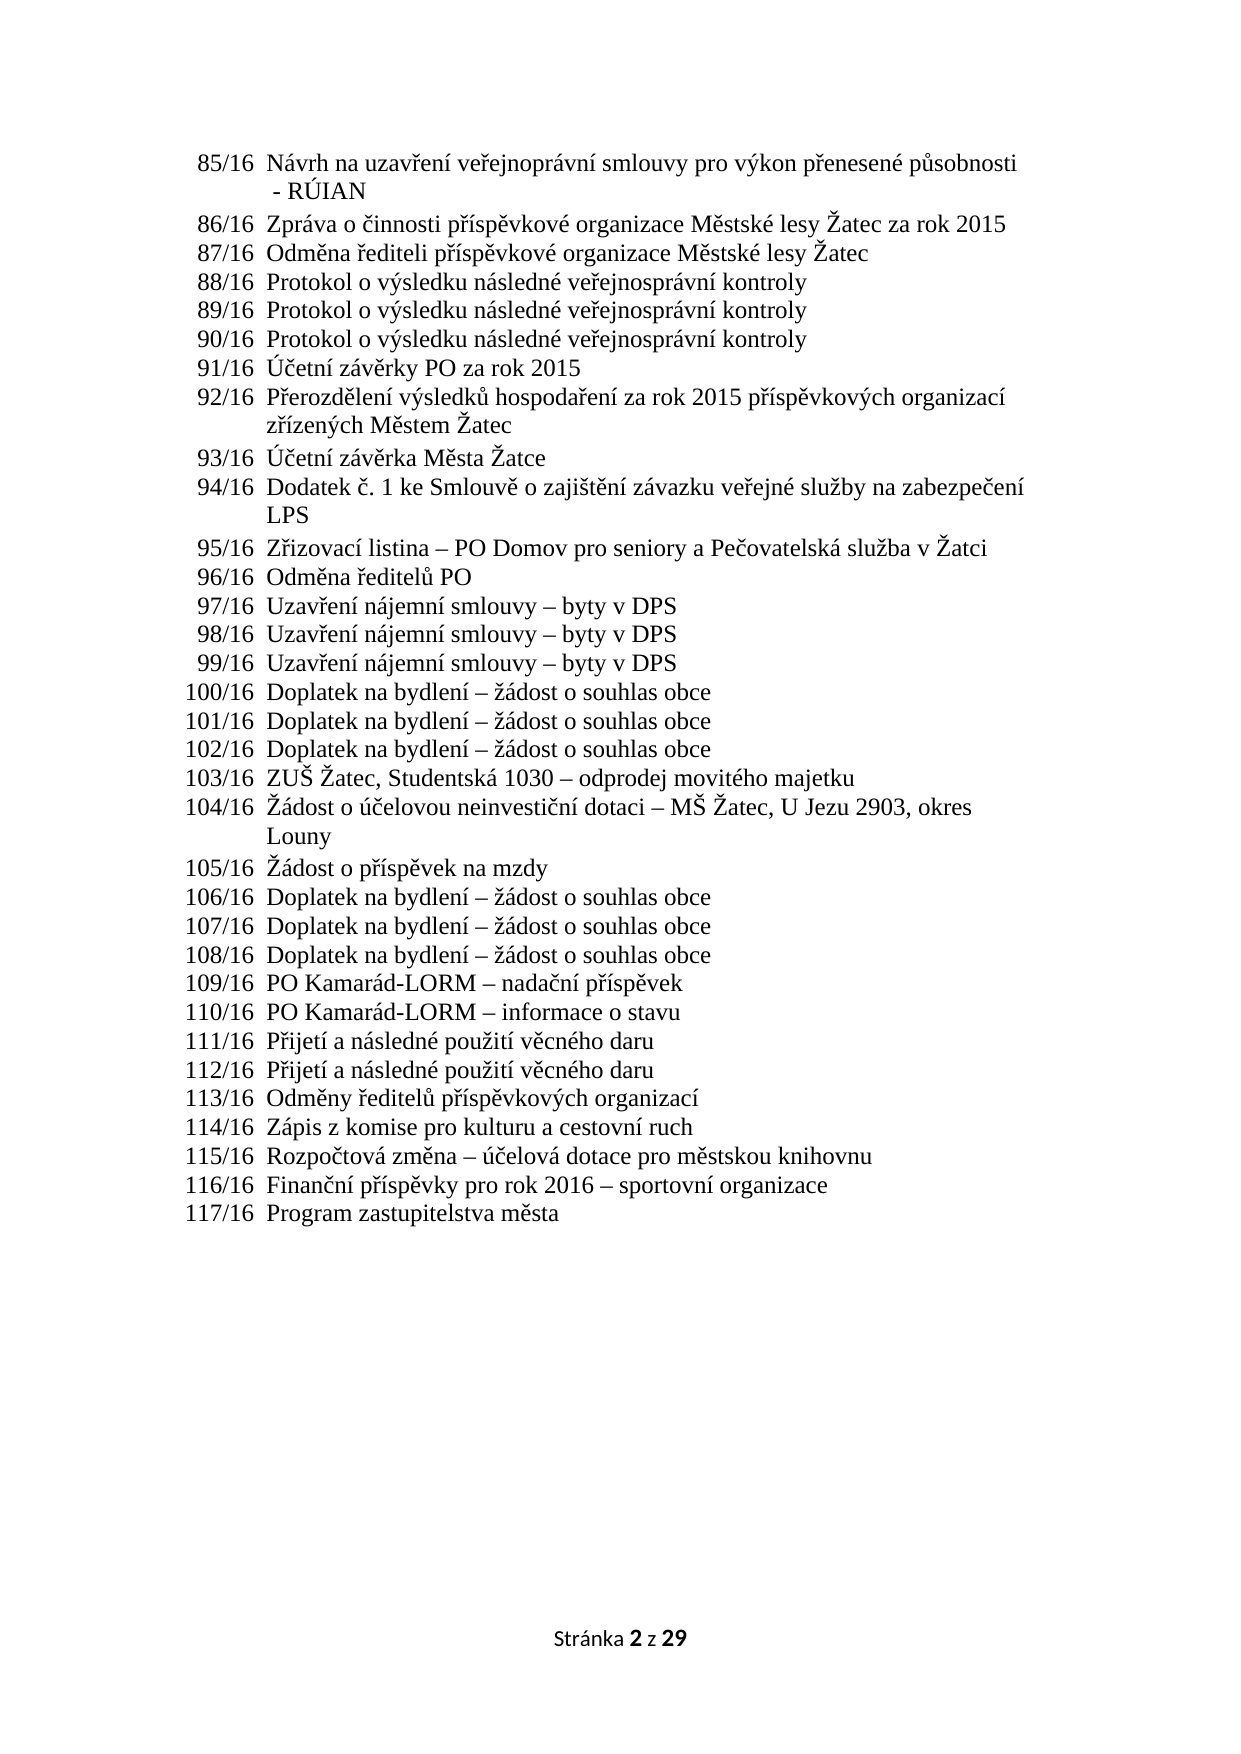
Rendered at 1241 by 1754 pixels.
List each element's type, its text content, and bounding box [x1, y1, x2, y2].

text 88/16 Protokol o výsledku následné veřejnosprávní kontroly [148, 267, 1093, 295]
text 105/16 Žádost o příspěvek na mzdy [148, 853, 1093, 882]
text 85/16 Návrh na uzavření veřejnoprávní smlouvy pro výkon přenesené působnosti [148, 148, 1093, 176]
text 106/16 Doplatek na bydlení – žádost o souhlas obce [148, 882, 1093, 911]
text 94/16 Dodatek č. 1 ke Smlouvě o zajištění závazku veřejné služby na zabezpečení [148, 472, 1093, 501]
text 101/16 Doplatek na bydlení – žádost o souhlas obce [148, 706, 1093, 734]
text LPS [148, 501, 1093, 529]
text 109/16 PO Kamarád-LORM – nadační příspěvek [148, 968, 1093, 997]
text 112/16 Přijetí a následné použití věcného daru [148, 1055, 1093, 1083]
text 108/16 Doplatek na bydlení – žádost o souhlas obce [148, 940, 1093, 968]
text 95/16 Zřizovací listina – PO Domov pro seniory a Pečovatelská služba v Žatci [148, 533, 1093, 562]
text 113/16 Odměny ředitelů příspěvkových organizací [148, 1083, 1093, 1112]
text - RÚIAN [148, 176, 1093, 205]
text 91/16 Účetní závěrky PO za rok 2015 [148, 353, 1093, 382]
text 104/16 Žádost o účelovou neinvestiční dotaci – MŠ Žatec, U Jezu 2903, okres [148, 792, 1093, 821]
text 116/16 Finanční příspěvky pro rok 2016 – sportovní organizace [148, 1170, 1093, 1198]
text 103/16 ZUŠ Žatec, Studentská 1030 – odprodej movitého majetku [148, 763, 1093, 792]
text 102/16 Doplatek na bydlení – žádost o souhlas obce [148, 734, 1093, 763]
text 97/16 Uzavření nájemní smlouvy – byty v DPS [148, 591, 1093, 619]
text 87/16 Odměna řediteli příspěvkové organizace Městské lesy Žatec [148, 238, 1093, 267]
text 90/16 Protokol o výsledku následné veřejnosprávní kontroly [148, 324, 1093, 353]
text 96/16 Odměna ředitelů PO [148, 562, 1093, 591]
text 92/16 Přerozdělení výsledků hospodaření za rok 2015 příspěvkových organizací [148, 382, 1093, 410]
text 86/16 Zpráva o činnosti příspěvkové organizace Městské lesy Žatec za rok 2015 [148, 209, 1093, 238]
text 117/16 Program zastupitelstva města [148, 1198, 1093, 1227]
text 99/16 Uzavření nájemní smlouvy – byty v DPS [148, 648, 1093, 677]
text zřízených Městem Žatec [148, 410, 1093, 439]
text 100/16 Doplatek na bydlení – žádost o souhlas obce [148, 677, 1093, 706]
text 93/16 Účetní závěrka Města Žatce [148, 443, 1093, 472]
text 114/16 Zápis z komise pro kulturu a cestovní ruch [148, 1112, 1093, 1141]
text 98/16 Uzavření nájemní smlouvy – byty v DPS [148, 619, 1093, 648]
text 107/16 Doplatek na bydlení – žádost o souhlas obce [148, 911, 1093, 940]
text 89/16 Protokol o výsledku následné veřejnosprávní kontroly [148, 295, 1093, 324]
text 110/16 PO Kamarád-LORM – informace o stavu [148, 997, 1093, 1026]
text 111/16 Přijetí a následné použití věcného daru [148, 1026, 1093, 1055]
text Louny [148, 821, 1093, 849]
text 115/16 Rozpočtová změna – účelová dotace pro městskou knihovnu [148, 1141, 1093, 1170]
